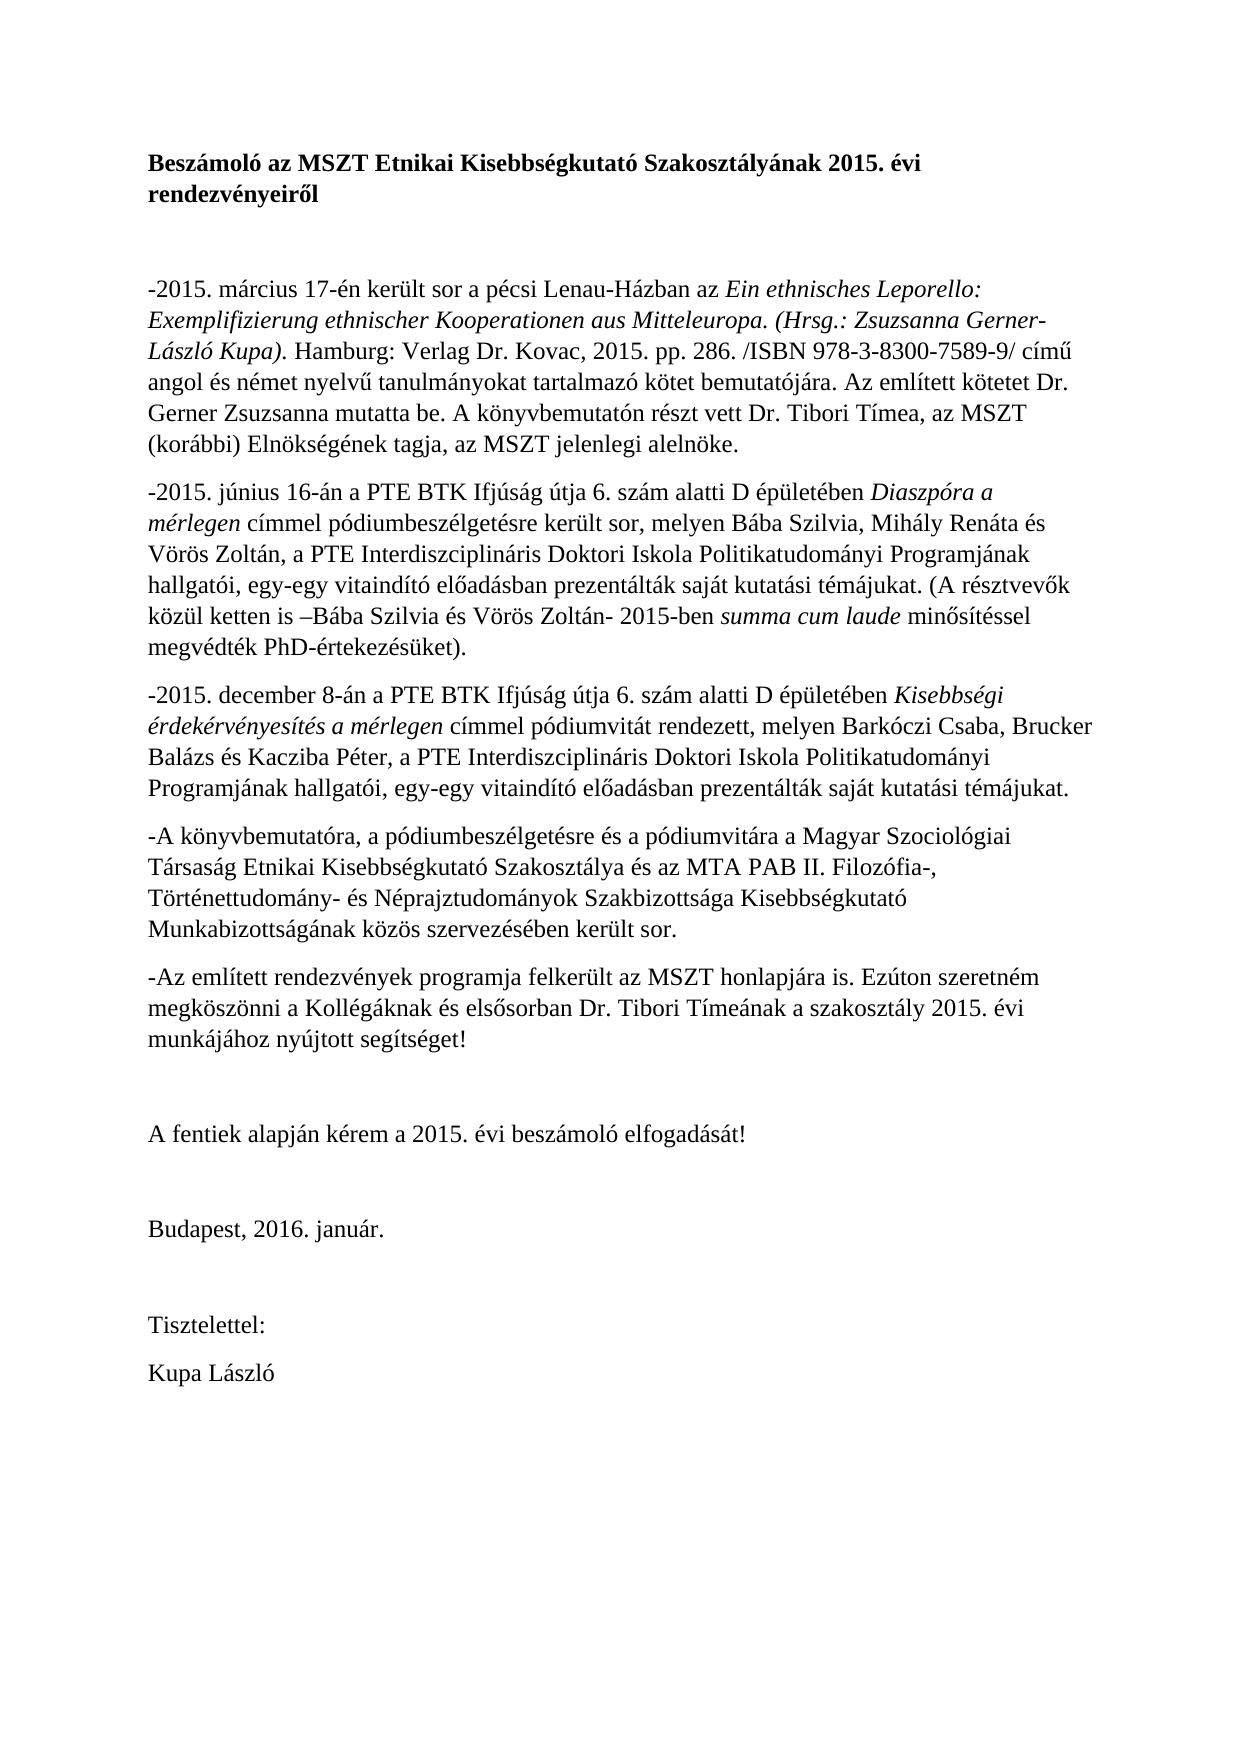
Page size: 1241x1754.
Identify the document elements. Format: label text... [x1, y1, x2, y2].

text Beszámoló az MSZT Etnikai Kisebbségkutató Szakosztályának 2015. évi rendezvényeiről [148, 148, 1093, 207]
text -2015. június 16-án a PTE BTK Ifjúság útja 6. szám alatti D épületében Diaszpóra a mérlegen címmel pódiumbeszélgetésre került sor, melyen Bába Szilvia, Mihály Renáta és Vörös Zoltán, a PTE Interdiszciplináris Doktori Iskola Politikatudományi Programjának hallgatói, egy-egy vitaindító előadásban prezentálták saját kutatási témájukat. (A résztvevők közül ketten is –Bába Szilvia és Vörös Zoltán- 2015-ben summa cum laude minősítéssel megvédték PhD-értekezésüket). [148, 477, 1093, 661]
text -2015. december 8-án a PTE BTK Ifjúság útja 6. szám alatti D épületében Kisebbségi érdekérvényesítés a mérlegen címmel pódiumvitát rendezett, melyen Barkóczi Csaba, Brucker Balázs és Kacziba Péter, a PTE Interdiszciplináris Doktori Iskola Politikatudományi Programjának hallgatói, egy-egy vitaindító előadásban prezentálták saját kutatási témájukat. [148, 680, 1093, 802]
text Budapest, 2016. január. [148, 1214, 1093, 1243]
text -A könyvbemutatóra, a pódiumbeszélgetésre és a pódiumvitára a Magyar Szociológiai Társaság Etnikai Kisebbségkutató Szakosztálya és az MTA PAB II. Filozófia-, Történettudomány- és Néprajztudományok Szakbizottsága Kisebbségkutató Munkabizottságának közös szervezésében került sor. [148, 821, 1093, 943]
text -2015. március 17-én került sor a pécsi Lenau-Házban az Ein ethnisches Leporello: Exemplifizierung ethnischer Kooperationen aus Mitteleuropa. (Hrsg.: Zsuzsanna Gerner-László Kupa). Hamburg: Verlag Dr. Kovac, 2015. pp. 286. /ISBN 978-3-8300-7589-9/ című angol és német nyelvű tanulmányokat tartalmazó kötet bemutatójára. Az említett kötetet Dr. Gerner Zsuzsanna mutatta be. A könyvbemutatón részt vett Dr. Tibori Tímea, az MSZT (korábbi) Elnökségének tagja, az MSZT jelenlegi alelnöke. [148, 274, 1093, 458]
text Tisztelettel: [148, 1310, 1093, 1339]
text -Az említett rendezvények programja felkerült az MSZT honlapjára is. Ezúton szeretném megköszönni a Kollégáknak és elsősorban Dr. Tibori Tímeának a szakosztály 2015. évi munkájához nyújtott segítséget! [148, 962, 1093, 1052]
text A fentiek alapján kérem a 2015. évi beszámoló elfogadását! [148, 1119, 1093, 1148]
text Kupa László [148, 1358, 1093, 1386]
